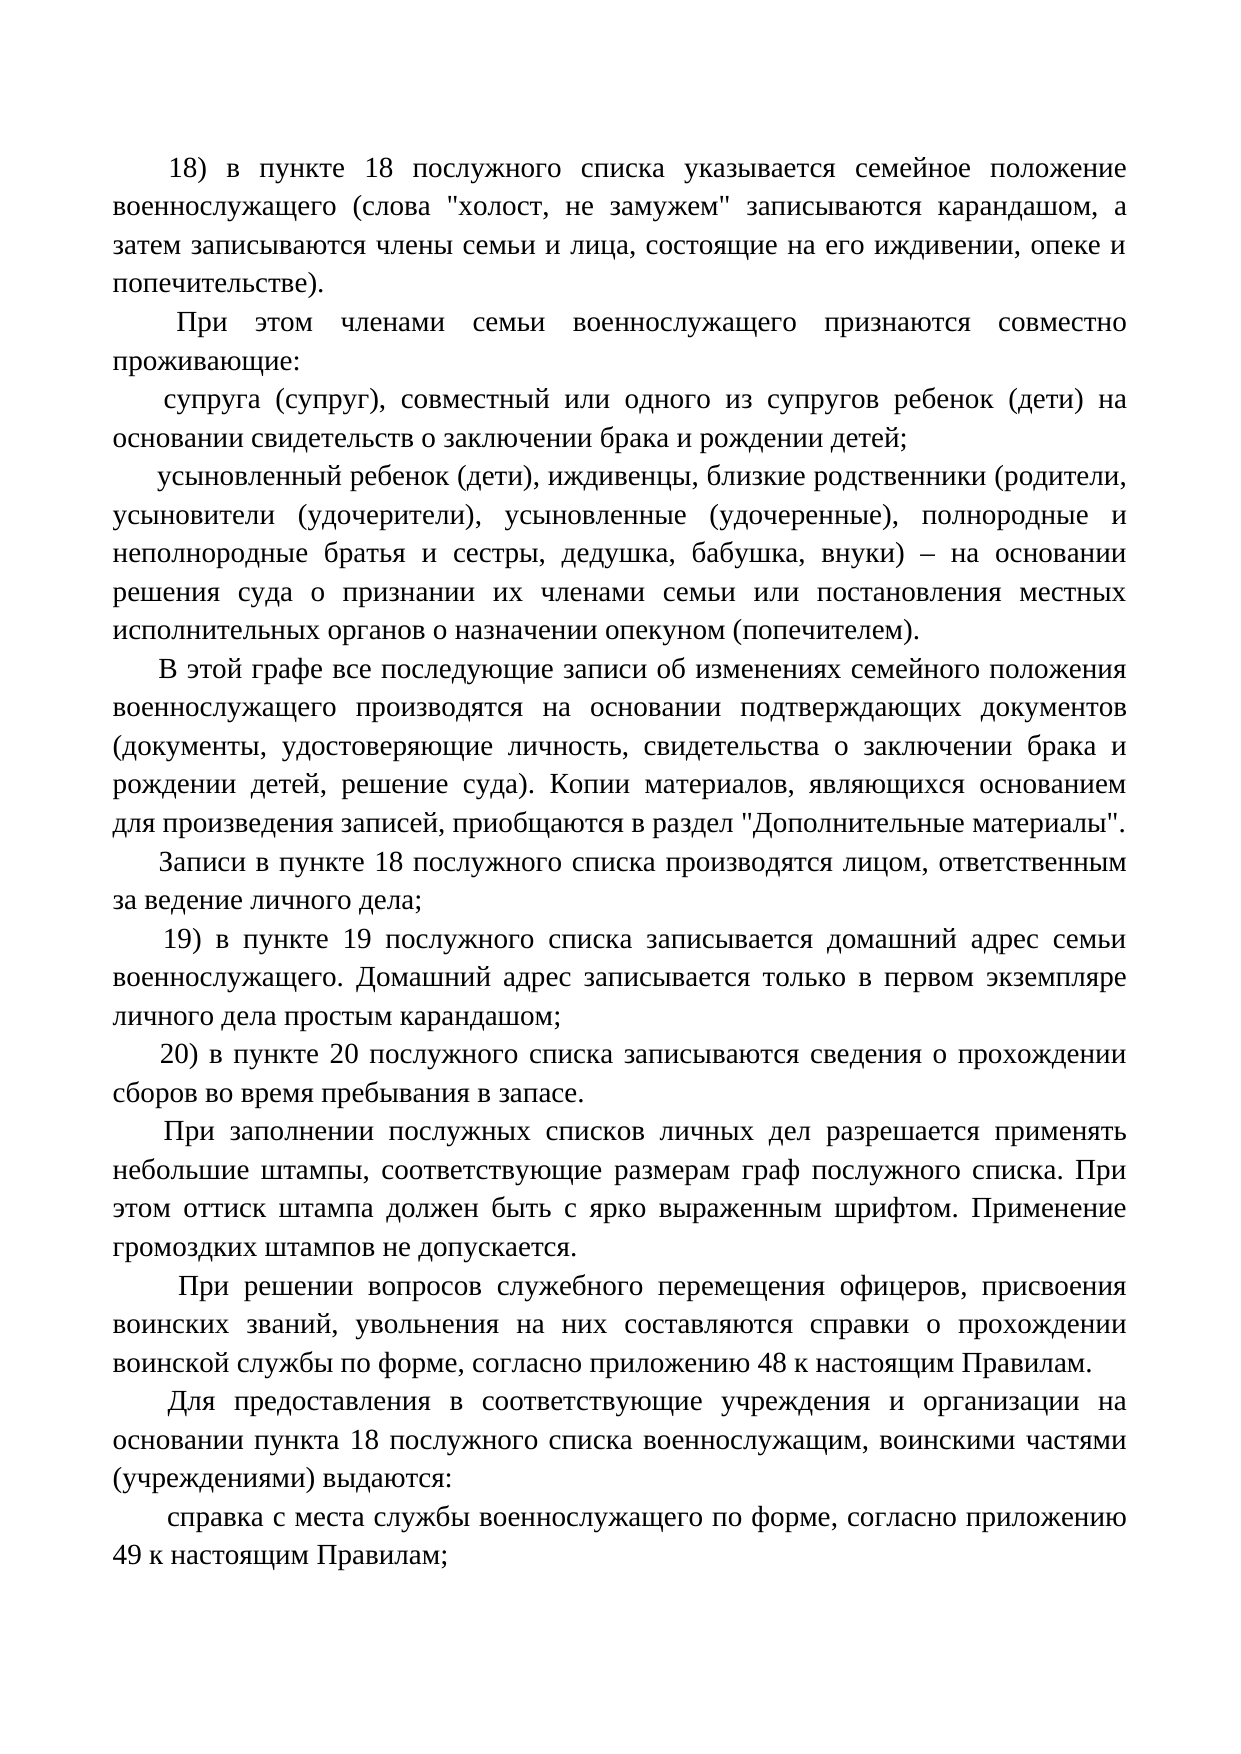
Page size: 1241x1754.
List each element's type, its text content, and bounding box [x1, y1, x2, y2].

text супруга (супруг), совместный или одного из супругов ребенок (дети) на основании свидетельств о заключении брака и рождении детей; [112, 381, 1128, 453]
text 19) в пункте 19 послужного списка записывается домашний адрес семьи военнослужащего. Домашний адрес записывается только в первом экземпляре личного дела простым карандашом; [112, 921, 1128, 1031]
text В этой графе все последующие записи об изменениях семейного положения военнослужащего производятся на основании подтверждающих документов (документы, удостоверяющие личность, свидетельства о заключении брака и рождении детей, решение суда). Копии материалов, являющихся основанием для произведения записей, приобщаются в раздел "Дополнительные материалы". [112, 651, 1128, 839]
text При решении вопросов служебного перемещения офицеров, присвоения воинских званий, увольнения на них составляются справки о прохождении воинской службы по форме, согласно приложению 48 к настоящим Правилам. [112, 1268, 1128, 1378]
text Записи в пункте 18 послужного списка производятся лицом, ответственным за ведение личного дела; [112, 844, 1128, 916]
text При этом членами семьи военнослужащего признаются совместно проживающие: [112, 304, 1128, 376]
text справка с места службы военнослужащего по форме, согласно приложению 49 к настоящим Правилам; [112, 1499, 1128, 1571]
text Для предоставления в соответствующие учреждения и организации на основании пункта 18 послужного списка военнослужащим, воинскими частями (учреждениями) выдаются: [112, 1383, 1128, 1494]
text 18) в пункте 18 послужного списка указывается семейное положение военнослужащего (слова "холост, не замужем" записываются карандашом, а затем записываются члены семьи и лица, состоящие на его иждивении, опеке и попечительстве). [112, 150, 1128, 299]
text 20) в пункте 20 послужного списка записываются сведения о прохождении сборов во время пребывания в запасе. [112, 1036, 1128, 1108]
text При заполнении послужных списков личных дел разрешается применять небольшие штампы, соответствующие размерам граф послужного списка. При этом оттиск штампа должен быть с ярко выраженным шрифтом. Применение громоздких штампов не допускается. [112, 1113, 1128, 1263]
text усыновленный ребенок (дети), иждивенцы, близкие родственники (родители, усыновители (удочерители), усыновленные (удочеренные), полнородные и неполнородные братья и сестры, дедушка, бабушка, внуки) – на основании решения суда о признании их членами семьи или постановления местных исполнительных органов о назначении опекуном (попечителем). [112, 458, 1128, 646]
